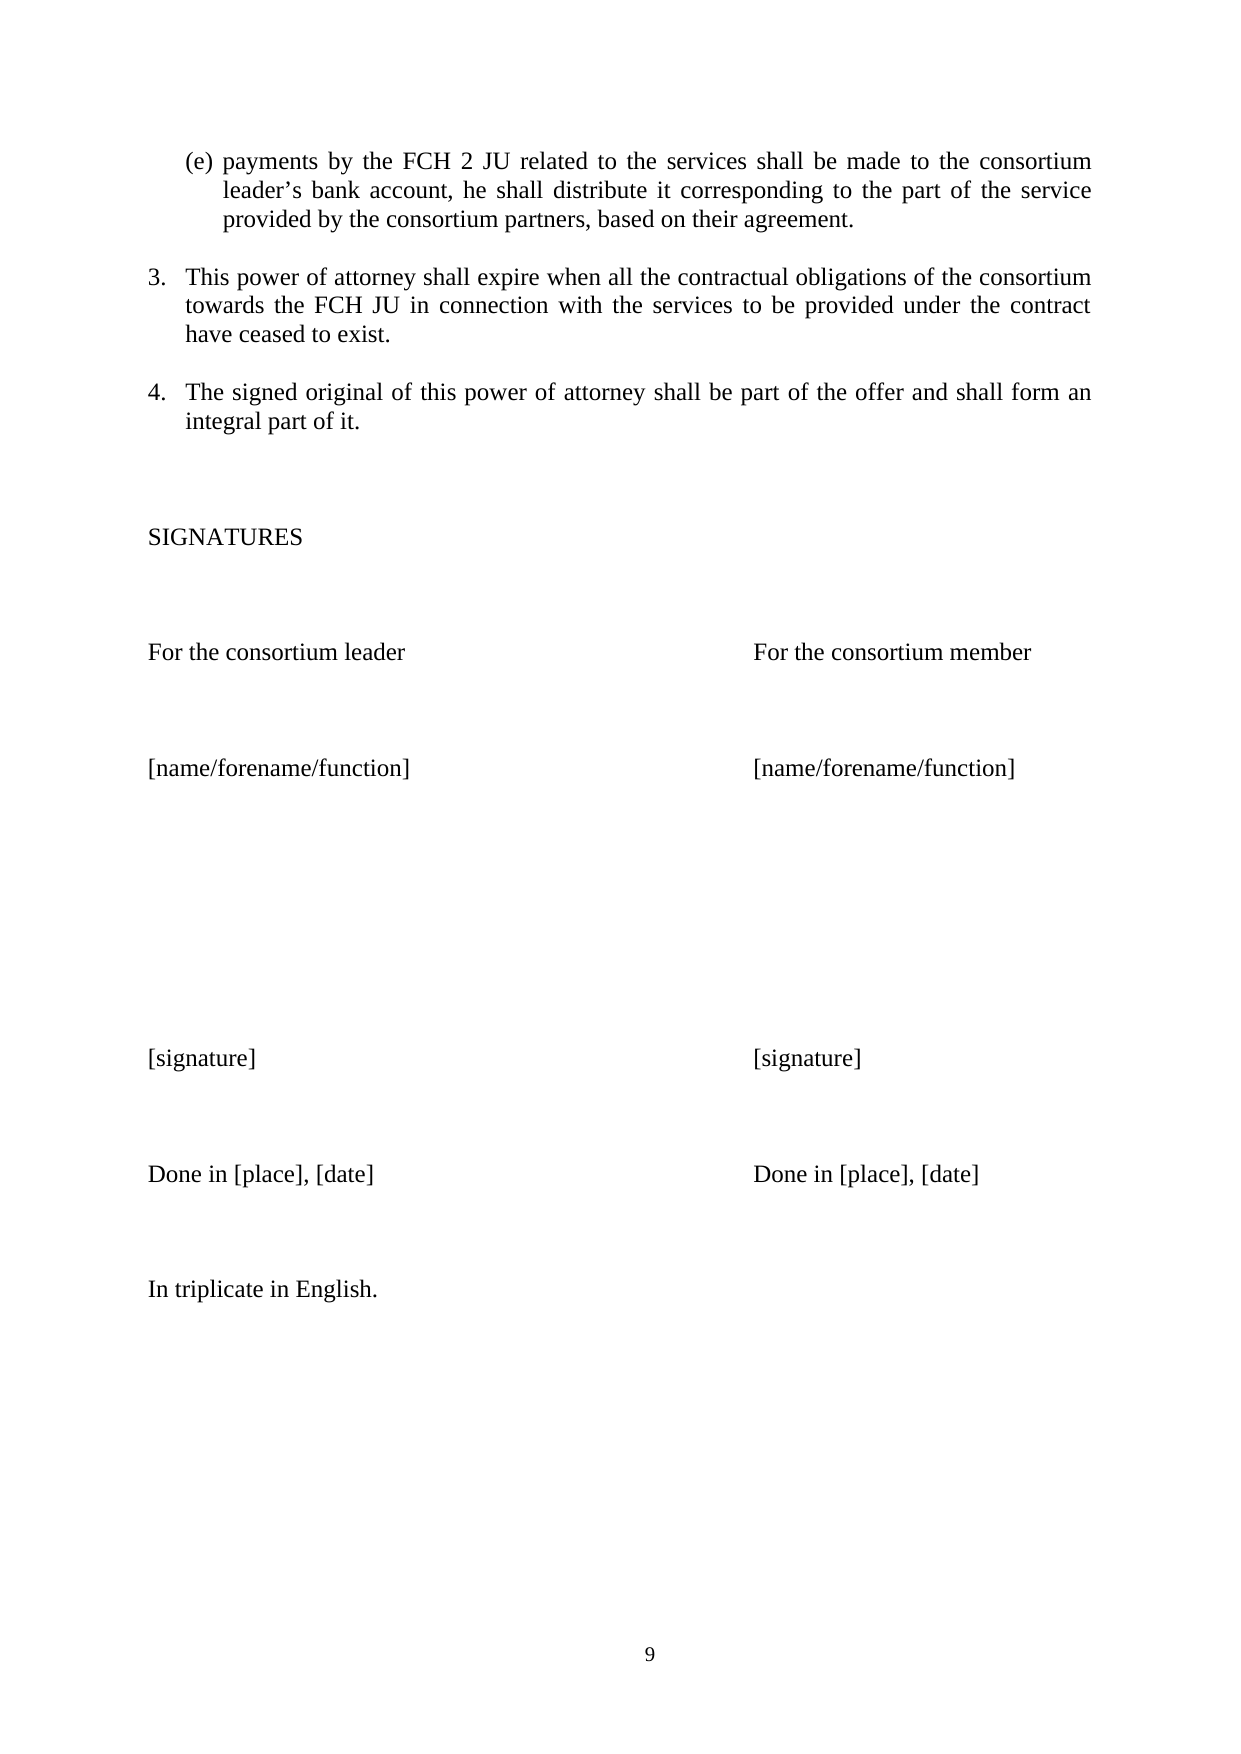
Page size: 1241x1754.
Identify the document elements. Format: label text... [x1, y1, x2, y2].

text Done in [place], [date] Done in [place], [date] [148, 1159, 1092, 1187]
text [signature] [signature] [148, 1043, 1092, 1072]
text 3. This power of attorney shall expire when all the contractual obligations of the consortium towards the FCH JU in connection with the services to be provided under the contract have ceased to exist. [148, 262, 1092, 348]
text 4. The signed original of this power of attorney shall be part of the offer and shall form an integral part of it. [148, 377, 1092, 434]
text For the consortium leader For the consortium member [148, 637, 1092, 666]
text (e) payments by the FCH 2 JU related to the services shall be made to the consortium leader’s bank account, he shall distribute it corresponding to the part of the service provided by the consortium partners, based on their agreement. [185, 146, 1092, 232]
text SIGNATURES [148, 522, 1092, 550]
text In triplicate in English. [148, 1274, 1092, 1303]
text [name/forename/function] [name/forename/function] [148, 753, 1092, 782]
